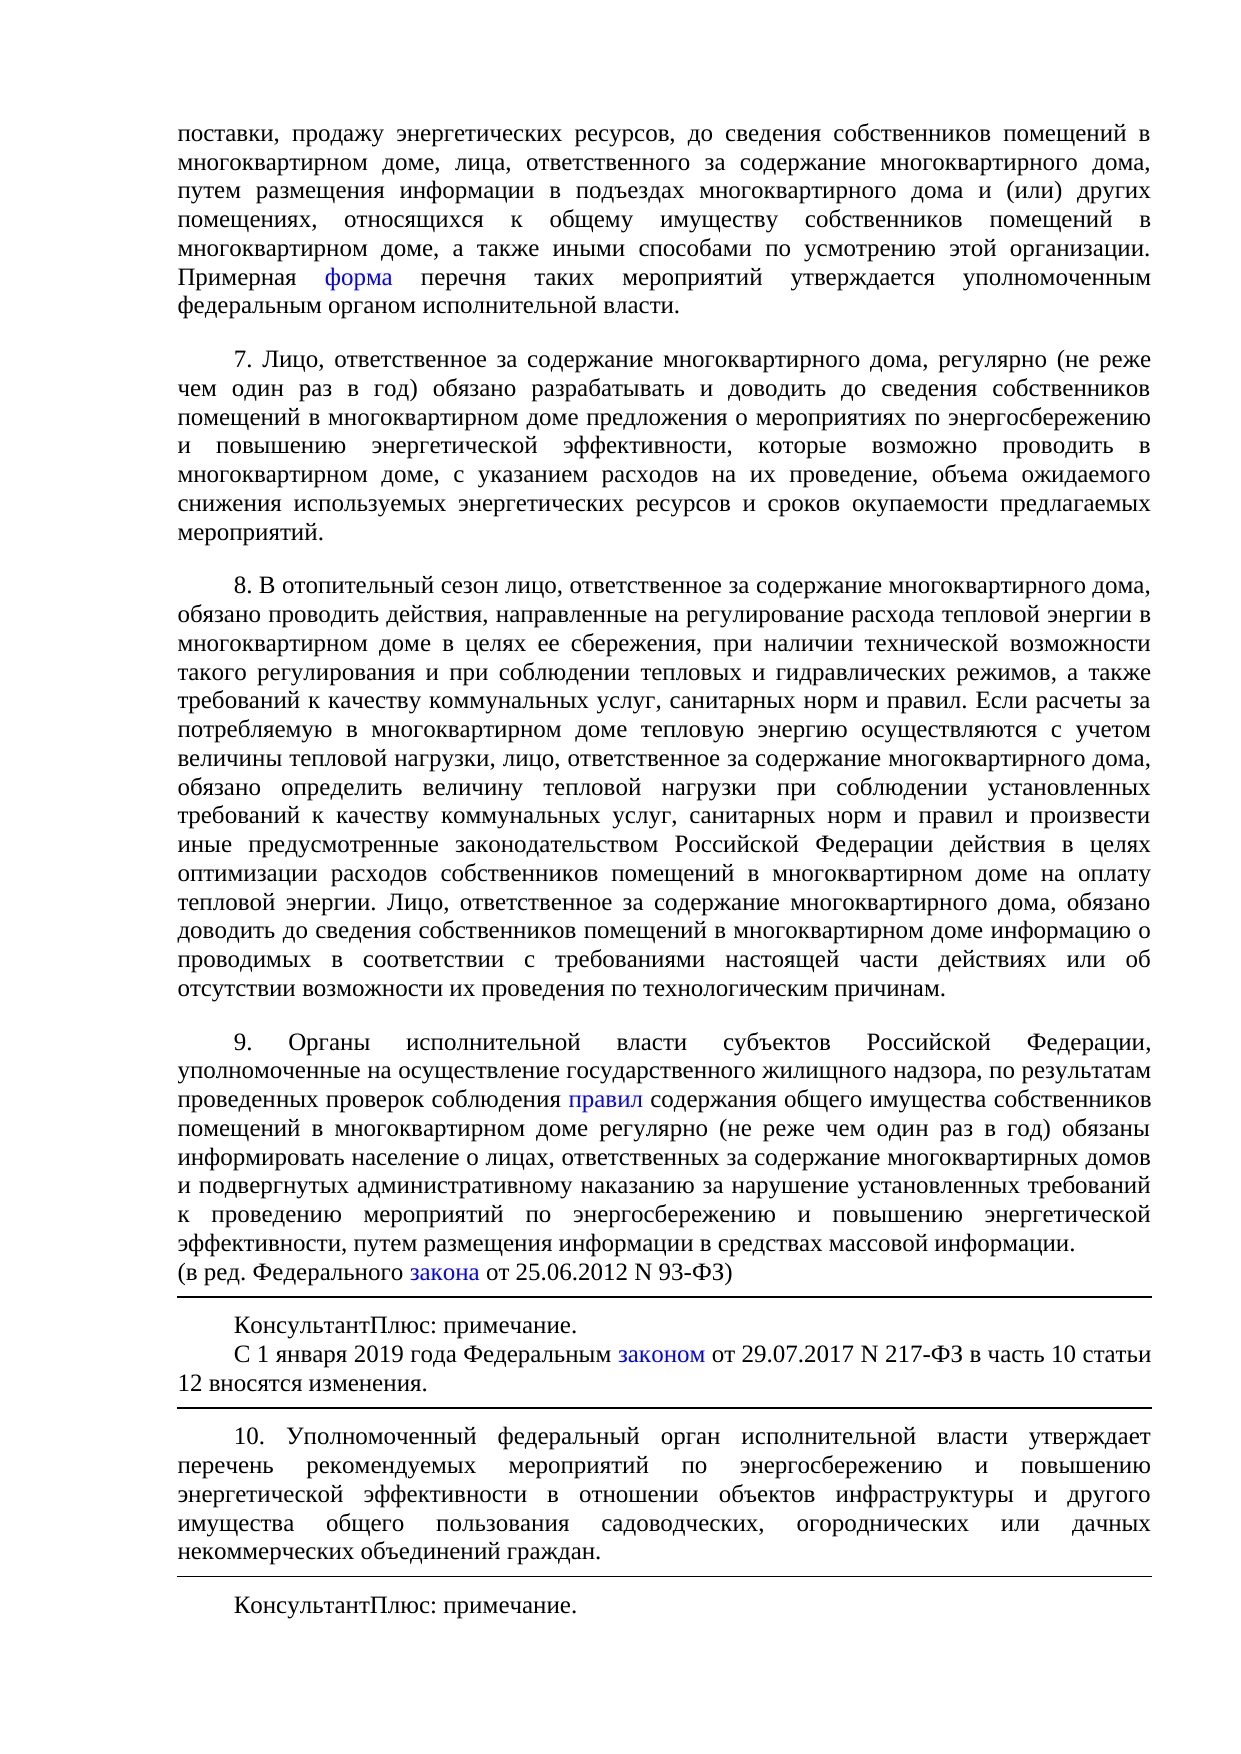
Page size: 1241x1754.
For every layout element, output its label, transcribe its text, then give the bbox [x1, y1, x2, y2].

text С 1 января 2019 года Федеральным законом от 29.07.2017 N 217-ФЗ в часть 10 статьи 12 вносятся изменения. [177, 1339, 1152, 1397]
text 10. Уполномоченный федеральный орган исполнительной власти утверждает перечень рекомендуемых мероприятий по энергосбережению и повышению энергетической эффективности в отношении объектов инфраструктуры и другого имущества общего пользования садоводческих, огороднических или дачных некоммерческих объединений граждан. [177, 1421, 1152, 1565]
text КонсультантПлюс: примечание. [177, 1310, 1152, 1339]
text КонсультантПлюс: примечание. [177, 1590, 1152, 1619]
text 9. Органы исполнительной власти субъектов Российской Федерации, уполномоченные на осуществление государственного жилищного надзора, по результатам проведенных проверок соблюдения правил содержания общего имущества собственников помещений в многоквартирном доме регулярно (не реже чем один раз в год) обязаны информировать население о лицах, ответственных за содержание многоквартирных домов и подвергнутых административному наказанию за нарушение установленных требований к проведению мероприятий по энергосбережению и повышению энергетической эффективности, путем размещения информации в средствах массовой информации. [177, 1027, 1152, 1257]
text 7. Лицо, ответственное за содержание многоквартирного дома, регулярно (не реже чем один раз в год) обязано разрабатывать и доводить до сведения собственников помещений в многоквартирном доме предложения о мероприятиях по энергосбережению и повышению энергетической эффективности, которые возможно проводить в многоквартирном доме, с указанием расходов на их проведение, объема ожидаемого снижения используемых энергетических ресурсов и сроков окупаемости предлагаемых мероприятий. [177, 344, 1152, 546]
text (в ред. Федерального закона от 25.06.2012 N 93-ФЗ) [177, 1257, 1152, 1286]
text 8. В отопительный сезон лицо, ответственное за содержание многоквартирного дома, обязано проводить действия, направленные на регулирование расхода тепловой энергии в многоквартирном доме в целях ее сбережения, при наличии технической возможности такого регулирования и при соблюдении тепловых и гидравлических режимов, а также требований к качеству коммунальных услуг, санитарных норм и правил. Если расчеты за потребляемую в многоквартирном доме тепловую энергию осуществляются с учетом величины тепловой нагрузки, лицо, ответственное за содержание многоквартирного дома, обязано определить величину тепловой нагрузки при соблюдении установленных требований к качеству коммунальных услуг, санитарных норм и правил и произвести иные предусмотренные законодательством Российской Федерации действия в целях оптимизации расходов собственников помещений в многоквартирном доме на оплату тепловой энергии. Лицо, ответственное за содержание многоквартирного дома, обязано доводить до сведения собственников помещений в многоквартирном доме информацию о проводимых в соответствии с требованиями настоящей части действиях или об отсутствии возможности их проведения по технологическим причинам. [177, 571, 1152, 1002]
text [177, 118, 1152, 319]
